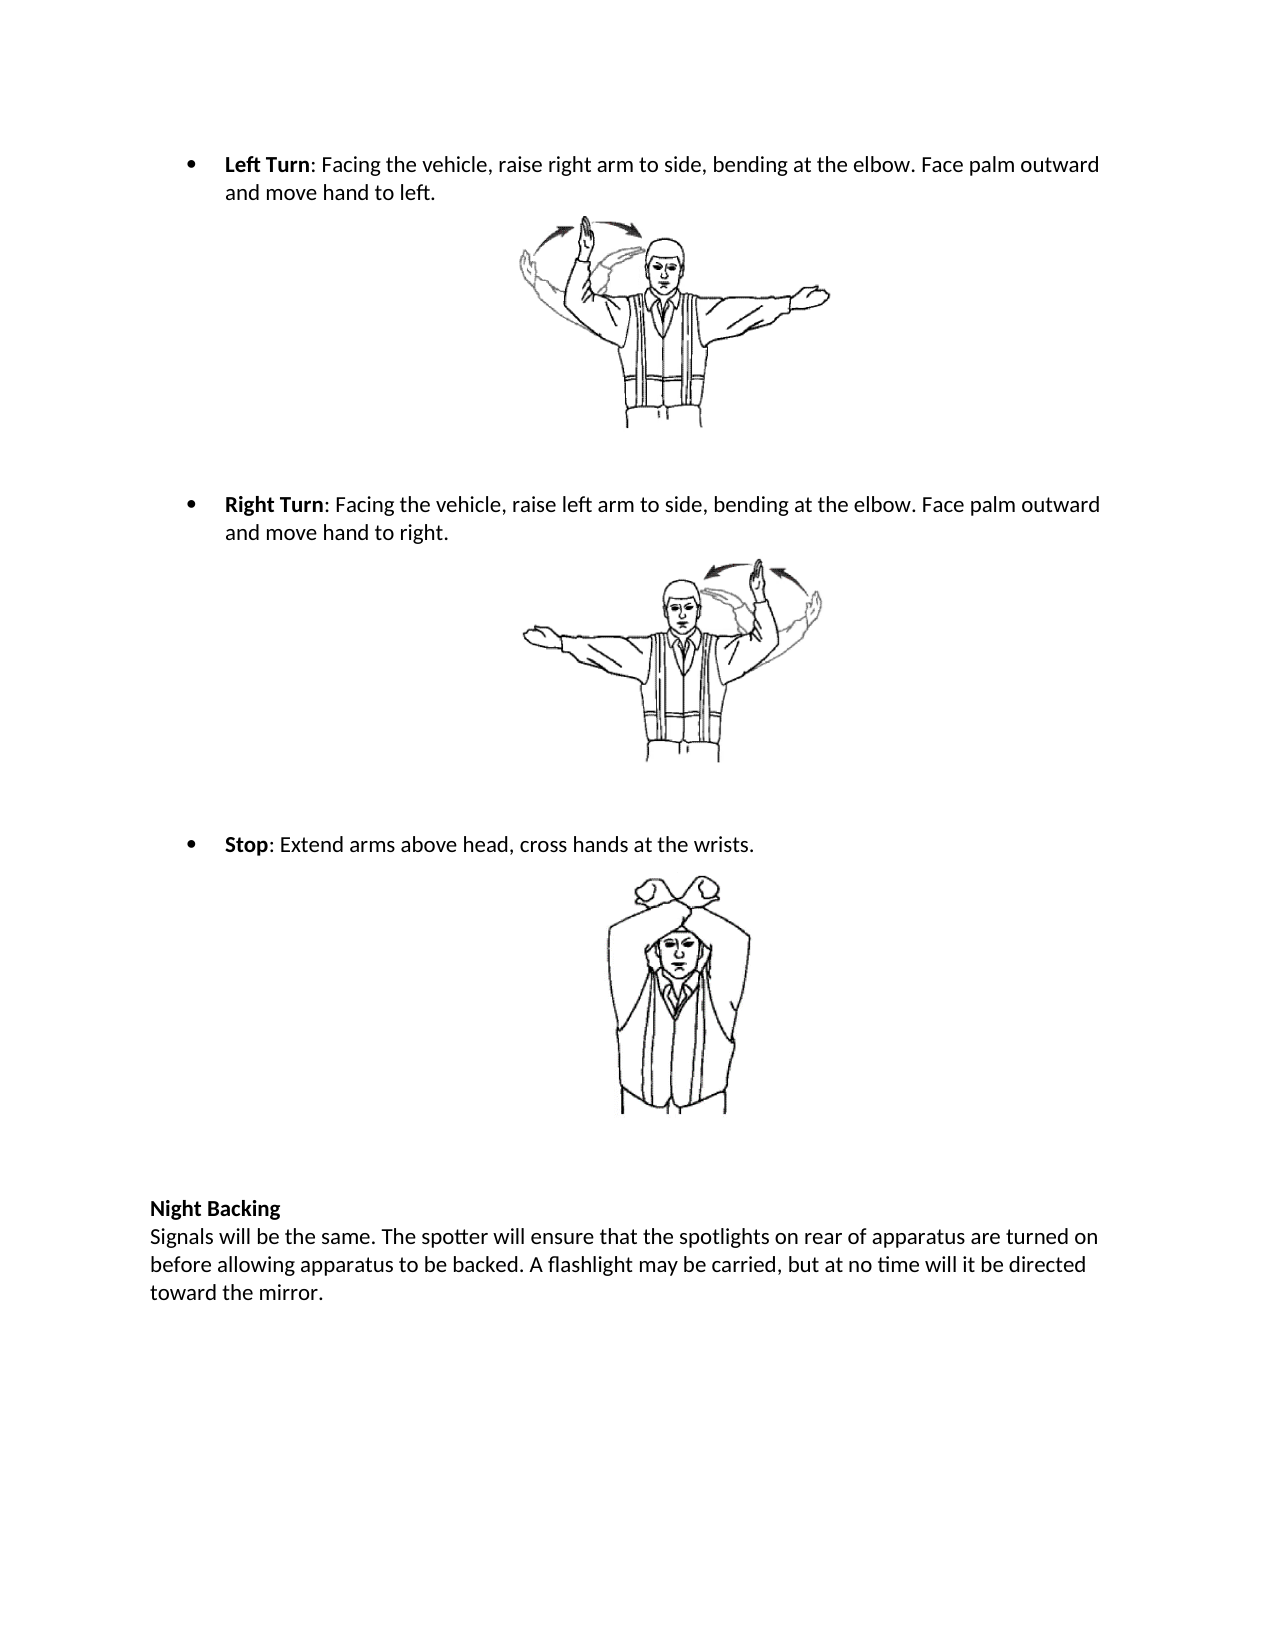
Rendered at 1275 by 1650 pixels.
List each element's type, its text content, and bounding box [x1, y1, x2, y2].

picture [509, 546, 841, 778]
picture [567, 858, 783, 1139]
list Stop: Extend arms above head, cross hands at the wrists. [187, 831, 1125, 859]
list Left Turn: Facing the vehicle, raise right arm to side, bending at the elbow. Face palm outward and move hand to left. [187, 150, 1125, 206]
text Signals will be the same. The spotter will ensure that the spotlights on rear of apparatus are turned on before allowing apparatus to be backed. A flashlight may be carried, but at no time will it be directed toward the mirror. [150, 1222, 1125, 1306]
picture [511, 206, 839, 438]
text Night Backing [150, 1194, 1125, 1222]
list Right Turn: Facing the vehicle, raise left arm to side, bending at the elbow. Face palm outward and move hand to right. [187, 490, 1125, 546]
